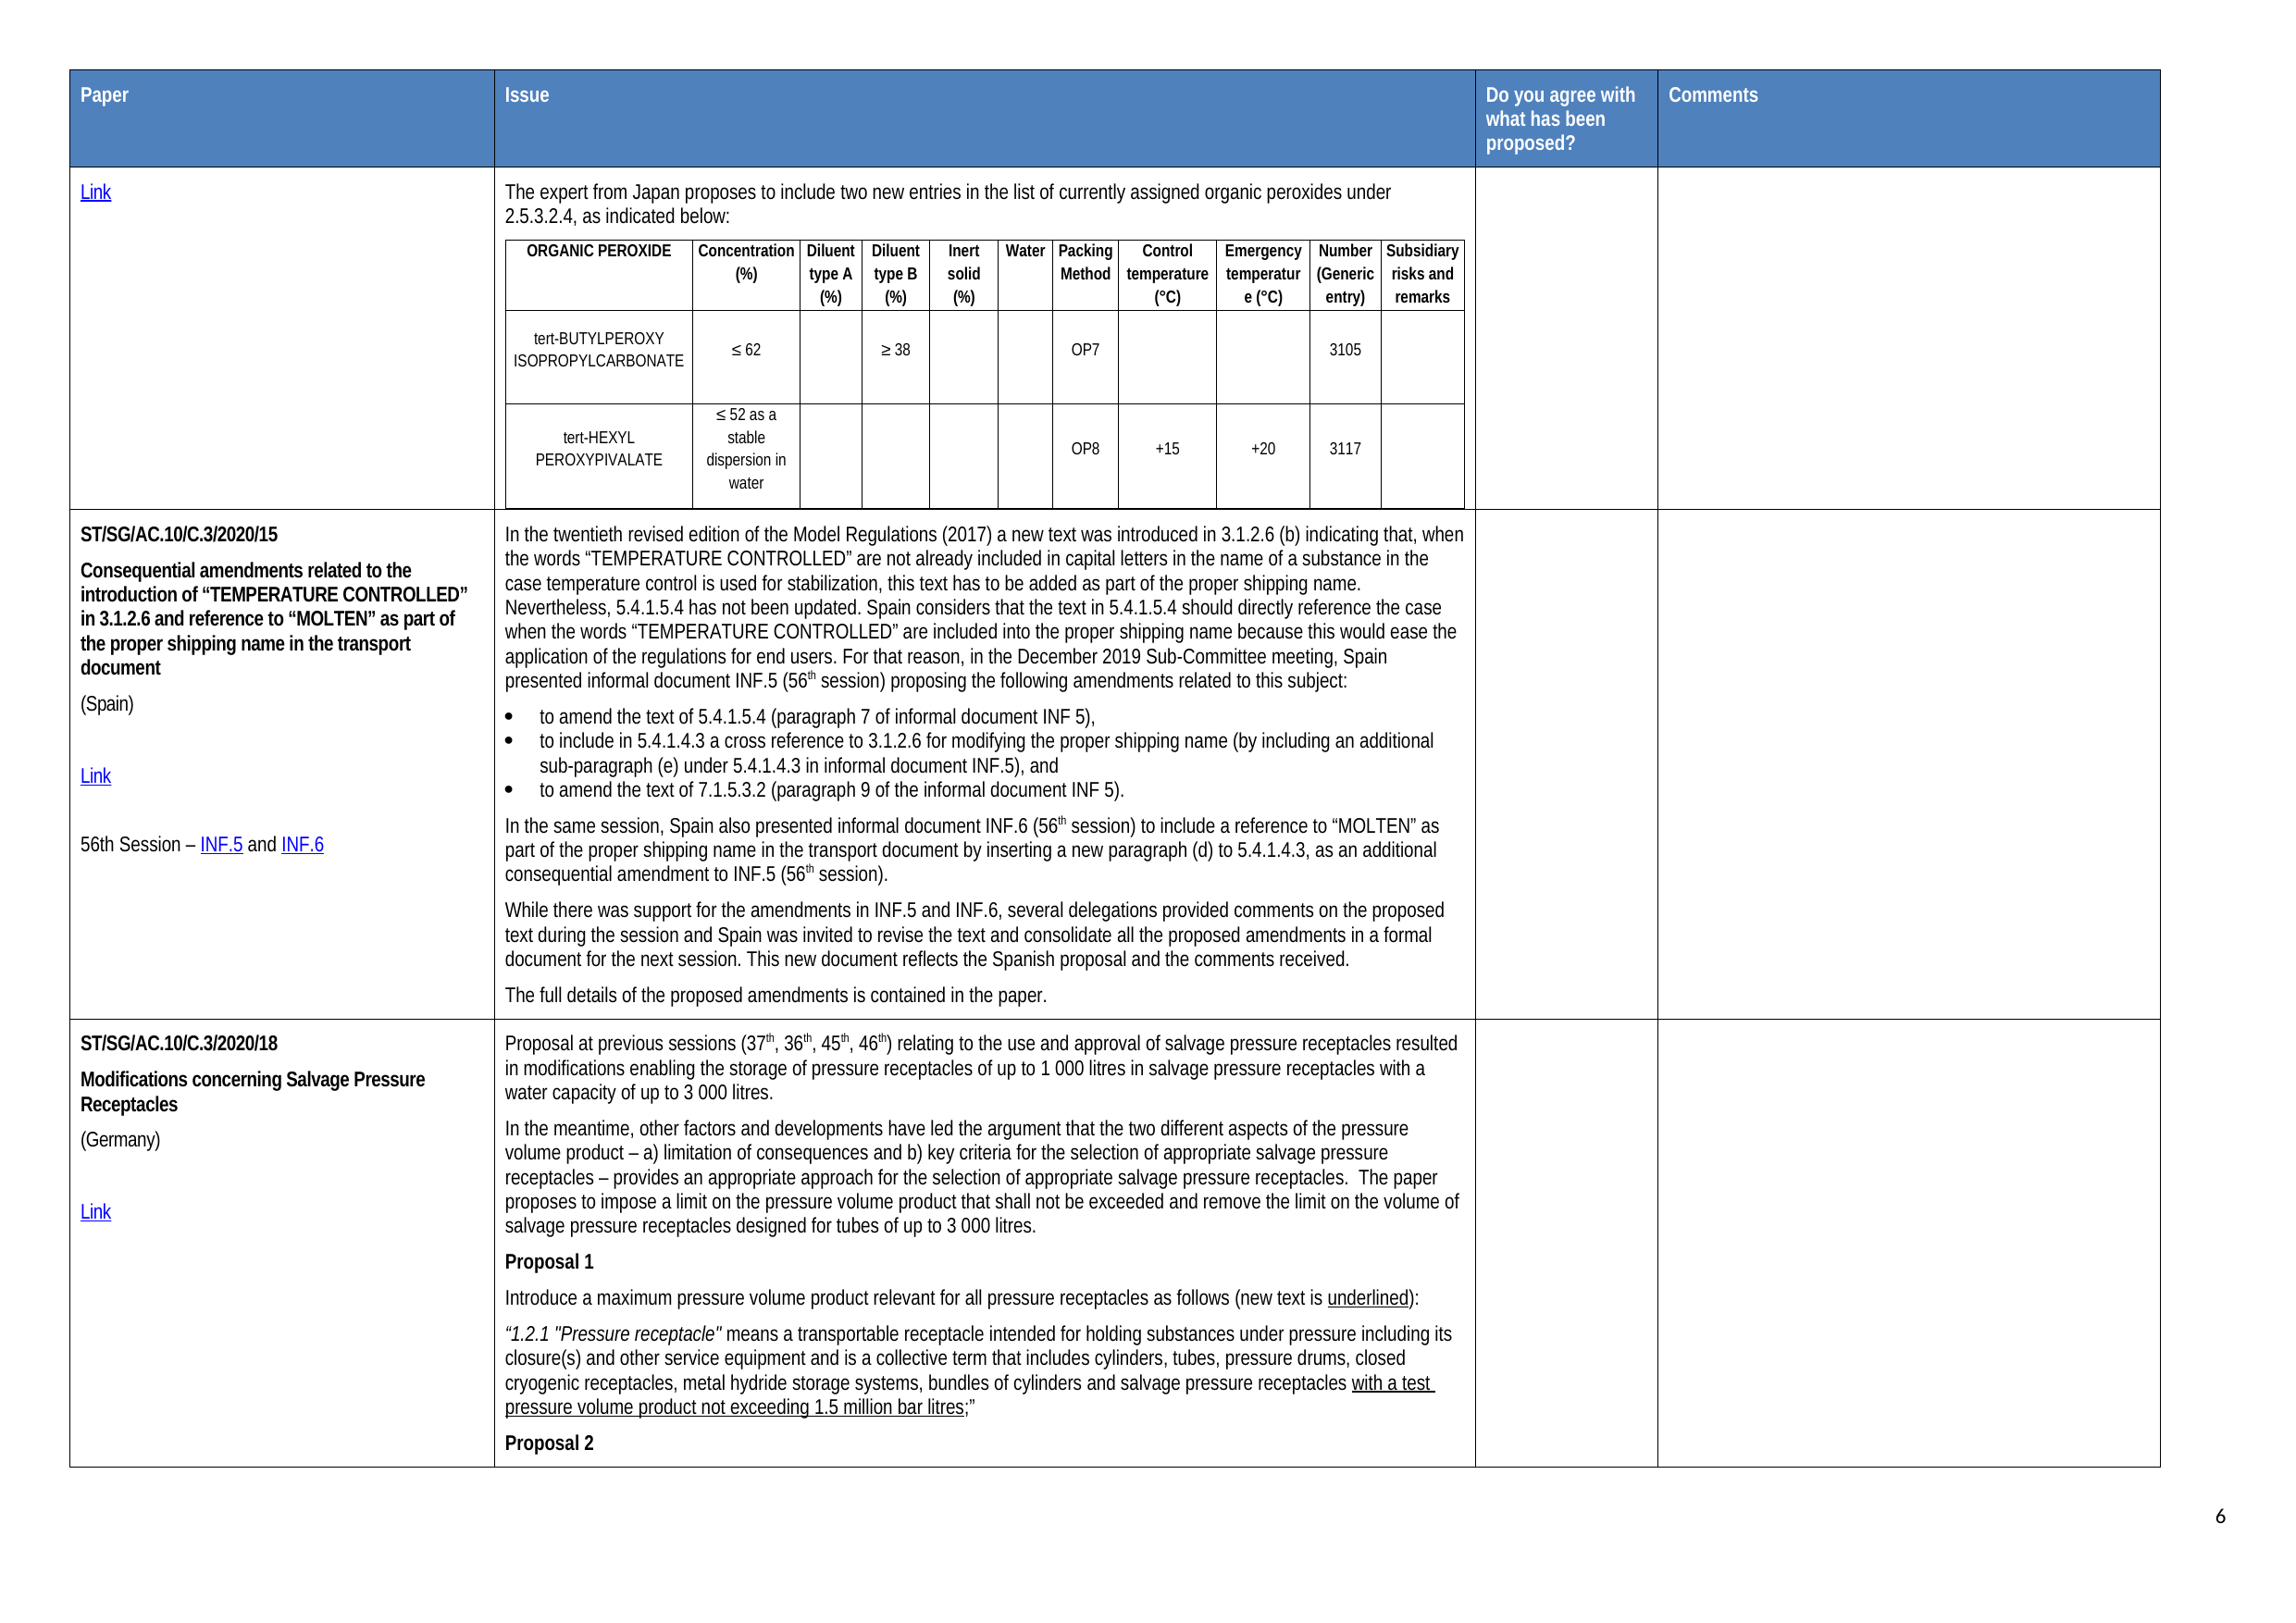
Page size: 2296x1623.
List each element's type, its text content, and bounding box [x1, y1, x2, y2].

table_cell [1476, 1020, 1657, 1466]
table_header Do you agree with what has been proposed? [1476, 70, 1657, 167]
table_cell ST/SG/AC.10/C.3/2020/15 Consequential amendments related to the introduction of “TEMPERATURE CONTROLLED” in 3.1.2.6 and reference to “MOLTEN” as part of the proper shipping name in the transport document (Spain) Link 56th Session – INF.5 and INF.6 [70, 510, 494, 1019]
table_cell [70, 1020, 494, 1466]
table_cell [1476, 167, 1657, 509]
table_header Comments [1658, 70, 2160, 167]
table_header Issue [495, 70, 1475, 167]
table_cell [1658, 1020, 2160, 1466]
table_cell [495, 167, 1475, 509]
table_cell [1476, 510, 1657, 1019]
table_cell In the twentieth revised edition of the Model Regulations (2017) a new text was introduced in 3.1.2.6 (b) indicating that, when the words “TEMPERATURE CONTROLLED” are not already included in capital letters in the name of a substance in the case temperature control is used for stabilization, this text has to be added as part of the proper shipping name. Nevertheless, 5.4.1.5.4 has not been updated. Spain considers that the text in 5.4.1.5.4 should directly reference the case when the words “TEMPERATURE CONTROLLED” are included into the proper shipping name because this would ease the application of the regulations for end users. For that reason, in the December 2019 Sub-Committee meeting, Spain presented informal document INF.5 (56th session) proposing the following amendments related to this subject: to amend the text of 5.4.1.5.4 (paragraph 7 of informal document INF 5), to include in 5.4.1.4.3 a cross reference to 3.1.2.6 for modifying the proper shipping name (by including an additional sub-paragraph (e) under 5.4.1.4.3 in informal document INF.5), and to amend the text of 7.1.5.3.2 (paragraph 9 of the informal document INF 5). In the same session, Spain also presented informal document INF.6 (56th session) to include a reference to “MOLTEN” as part of the proper shipping name in the transport document by inserting a new paragraph (d) to 5.4.1.4.3, as an additional consequential amendment to INF.5 (56th session). While there was support for the amendments in INF.5 and INF.6, several delegations provided comments on the proposed text during the session and Spain was invited to revise the text and consolidate all the proposed amendments in a formal document for the next session. This new document reflects the Spanish proposal and the comments received. The full details of the proposed amendments is contained in the paper. [495, 510, 1475, 1019]
table_header Paper [70, 70, 494, 167]
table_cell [495, 1020, 1475, 1466]
table_cell [1658, 510, 2160, 1019]
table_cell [70, 167, 494, 509]
table_cell [1658, 167, 2160, 509]
